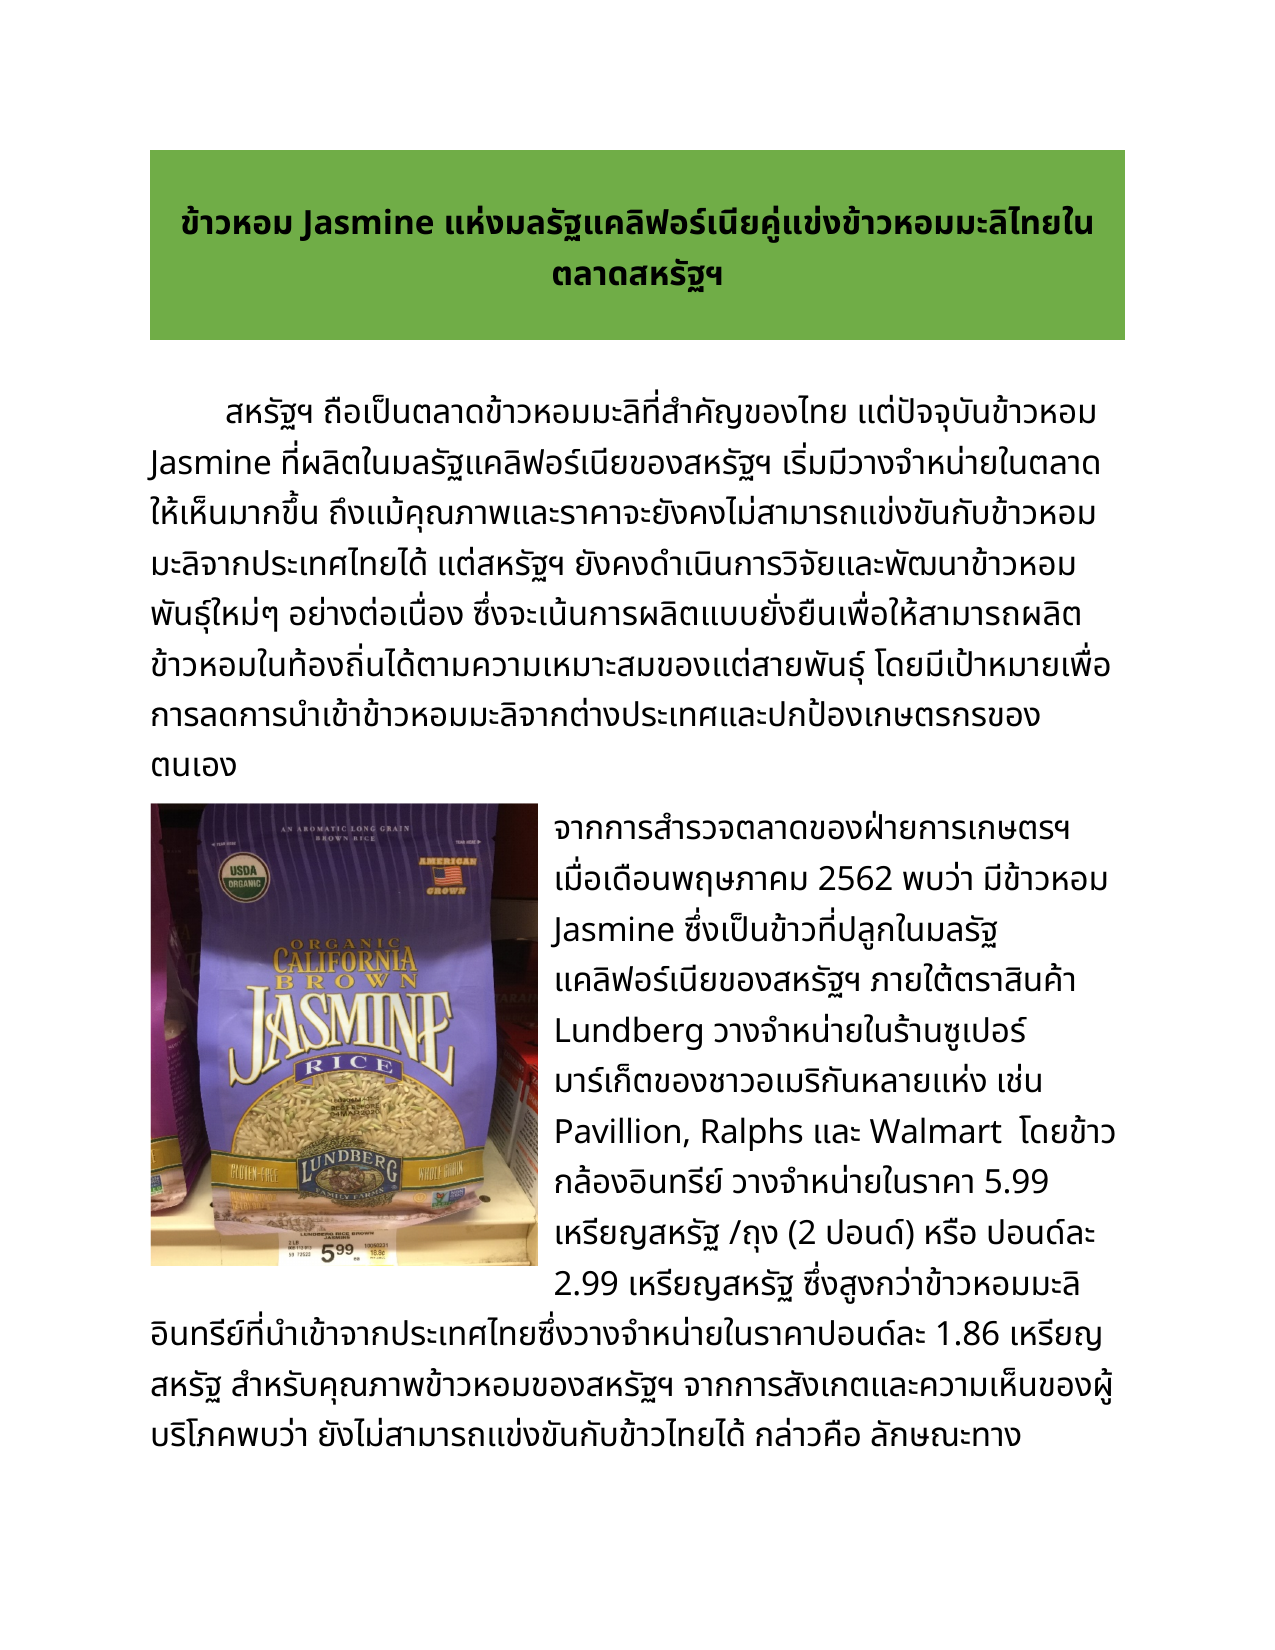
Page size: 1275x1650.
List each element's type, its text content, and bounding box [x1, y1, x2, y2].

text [150, 804, 1125, 1461]
text สหรัฐฯ ถือเป็นตลาดข้าวหอมมะลิที่สำคัญของไทย แต่ปัจจุบันข้าวหอม Jasmine ที่ผลิตในมลรัฐแคลิฟอร์เนียของสหรัฐฯ เริ่มมีวางจำหน่ายในตลาดให้เห็นมากขึ้น ถึงแม้คุณภาพและราคาจะยังคงไม่สามารถแข่งขันกับข้าวหอมมะลิจากประเทศไทยได้ แต่สหรัฐฯ ยังคงดำเนินการวิจัยและพัฒนาข้าวหอมพันธุ์ใหม่ๆ อย่างต่อเนื่อง ซึ่งจะเน้นการผลิตแบบยั่งยืนเพื่อให้สามารถผลิตข้าวหอมในท้องถิ่นได้ตามความเหมาะสมของแต่สายพันธุ์ โดยมีเป้าหมายเพื่อการลดการนำเข้าข้าวหอมมะลิจากต่างประเทศและปกป้องเกษตรกรของตนเอง [150, 388, 1125, 792]
picture [151, 804, 538, 1266]
text ข้าวหอม Jasmine แห่งมลรัฐแคลิฟอร์เนียคู่แข่งข้าวหอมมะลิไทยในตลาดสหรัฐฯ [150, 199, 1125, 300]
